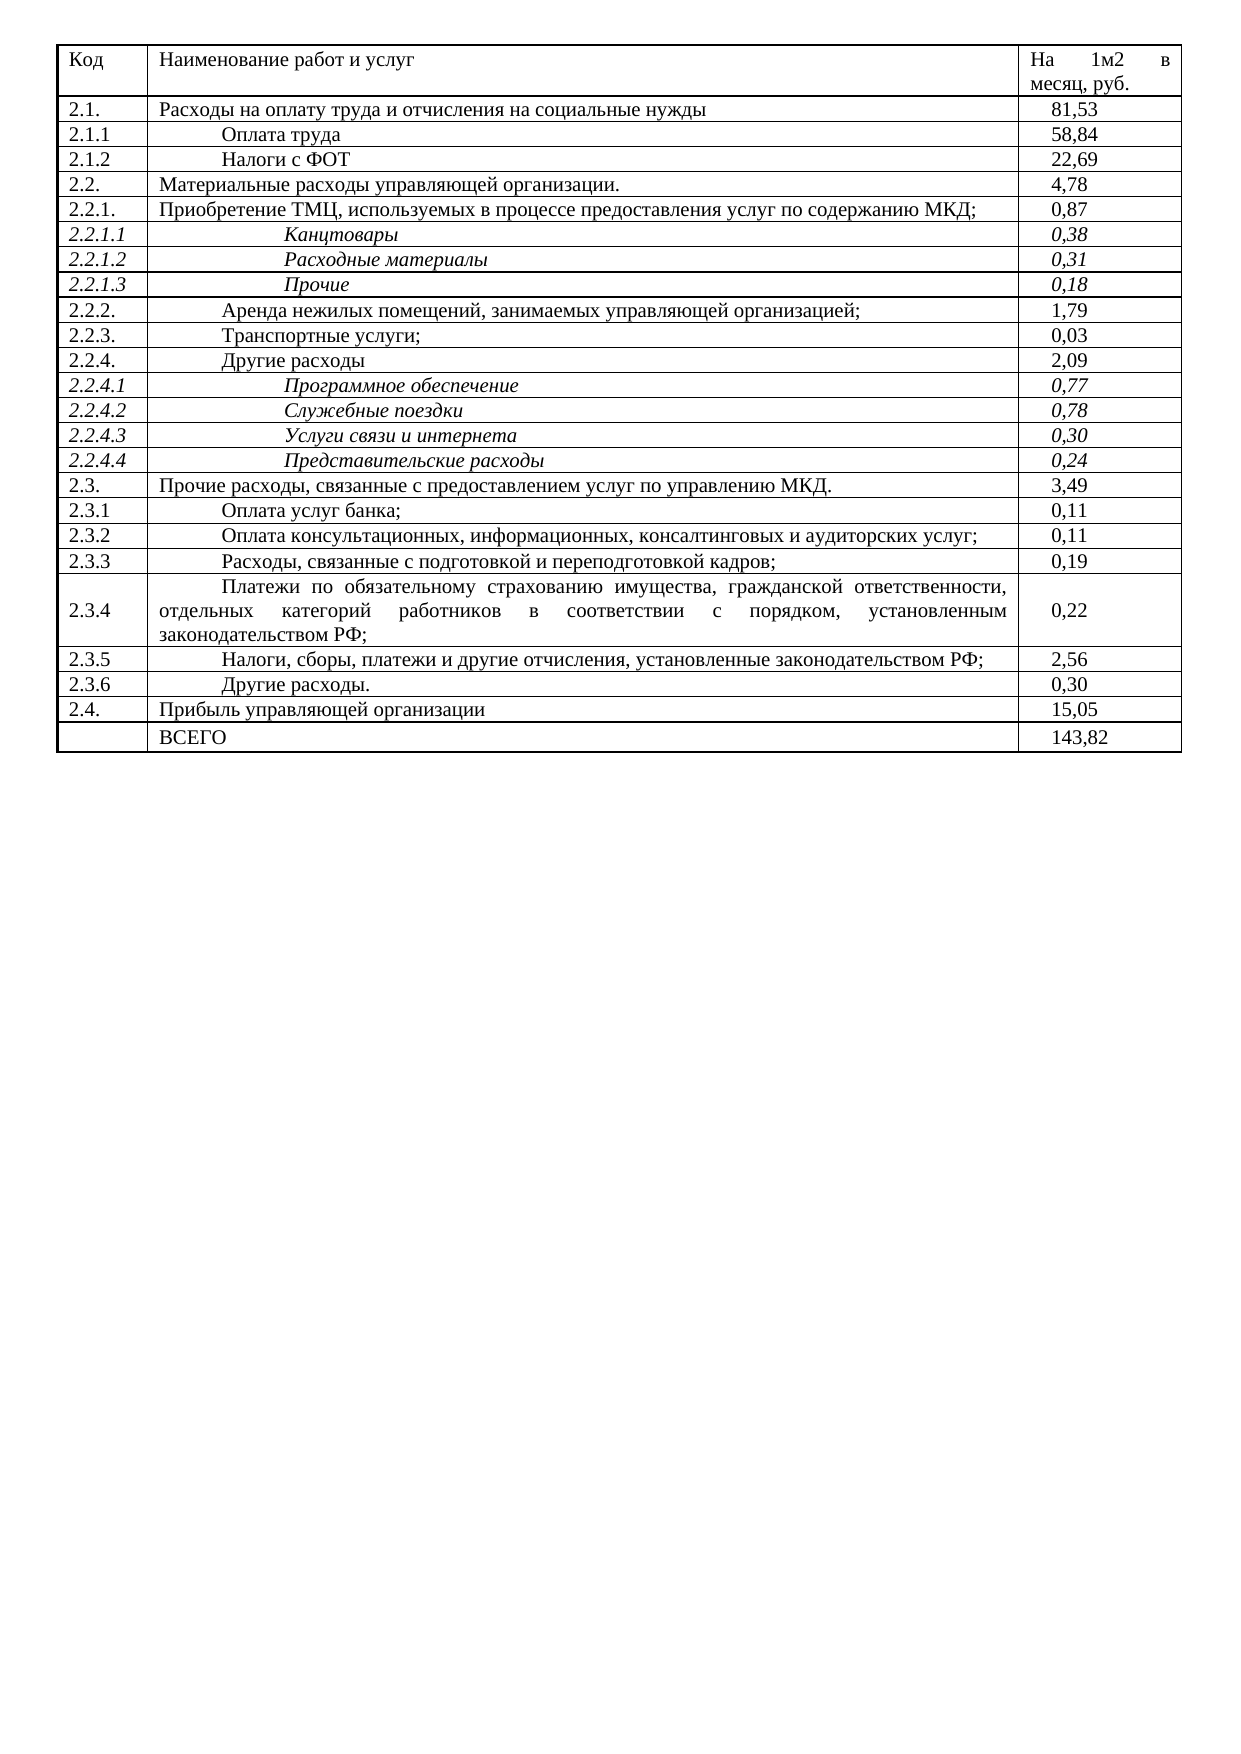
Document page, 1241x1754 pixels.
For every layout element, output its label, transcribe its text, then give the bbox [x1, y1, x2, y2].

table_cell Расходные материалы [148, 247, 1018, 271]
table_cell 2.2.1.3 [59, 273, 147, 296]
table_cell 0,31 [1019, 247, 1181, 271]
table_cell Другие расходы. [148, 672, 1018, 696]
table_cell 81,53 [1019, 97, 1181, 121]
table_cell Прочие расходы, связанные с предоставлением услуг по управлению МКД. [148, 473, 1018, 497]
table_cell 2.1.1 [59, 122, 147, 146]
table_cell 0,03 [1019, 323, 1181, 347]
table_cell 2.2.4.1 [59, 373, 147, 397]
table_cell 1,79 [1019, 298, 1181, 322]
table_cell 2.3.1 [59, 498, 147, 522]
table_cell 2.2.1.1 [59, 222, 147, 246]
table_cell 2.3.5 [59, 647, 147, 671]
table_cell Приобретение ТМЦ, используемых в процессе предоставления услуг по содержанию МКД; [148, 197, 1018, 221]
table_cell 2.2.4. [59, 348, 147, 372]
table_cell Оплата консультационных, информационных, консалтинговых и аудиторских услуг; [148, 524, 1018, 547]
table_cell 2,56 [1019, 647, 1181, 671]
table_cell 2.3. [59, 473, 147, 497]
table_cell 143,82 [1019, 723, 1181, 751]
table_cell 0,11 [1019, 498, 1181, 522]
table_cell Канцтовары [148, 222, 1018, 246]
table_cell Другие расходы [148, 348, 1018, 372]
table_cell Оплата услуг банка; [148, 498, 1018, 522]
table_cell 0,77 [1019, 373, 1181, 397]
table_cell 58,84 [1019, 122, 1181, 146]
table_cell 2.2.1.2 [59, 247, 147, 271]
table_cell Услуги связи и интернета [148, 423, 1018, 447]
table_cell Расходы на оплату труда и отчисления на социальные нужды [148, 97, 1018, 121]
table_cell 3,49 [1019, 473, 1181, 497]
table_header На 1м2 в месяц, руб. [1019, 46, 1181, 94]
table_cell 2.4. [59, 697, 147, 721]
table_cell 0,18 [1019, 273, 1181, 296]
table_cell 2.3.3 [59, 549, 147, 573]
table_cell 0,11 [1019, 524, 1181, 547]
table_cell 4,78 [1019, 172, 1181, 196]
table_cell 0,87 [1019, 197, 1181, 221]
table_cell Налоги, сборы, платежи и другие отчисления, установленные законодательством РФ; [148, 647, 1018, 671]
table_cell Прибыль управляющей организации [148, 697, 1018, 721]
table_cell ВСЕГО [148, 723, 1018, 751]
table_cell 2.2.3. [59, 323, 147, 347]
table_cell 15,05 [1019, 697, 1181, 721]
table_cell 2.1. [59, 97, 147, 121]
table_cell 0,24 [1019, 448, 1181, 472]
table_cell 2.2.4.3 [59, 423, 147, 447]
table_cell Служебные поездки [148, 398, 1018, 422]
table_cell Прочие [148, 273, 1018, 296]
table_cell 2.3.4 [59, 574, 147, 646]
table_cell 2.3.6 [59, 672, 147, 696]
table_cell 22,69 [1019, 147, 1181, 171]
table_header Код [59, 46, 147, 94]
table_cell 2.2. [59, 172, 147, 196]
table_cell Транспортные услуги; [148, 323, 1018, 347]
table_cell 2,09 [1019, 348, 1181, 372]
table_cell 2.2.1. [59, 197, 147, 221]
table_cell 2.2.4.2 [59, 398, 147, 422]
table_header Наименование работ и услуг [148, 46, 1018, 94]
table_cell Аренда нежилых помещений, занимаемых управляющей организацией; [148, 298, 1018, 322]
table_cell Налоги с ФОТ [148, 147, 1018, 171]
table_cell 0,38 [1019, 222, 1181, 246]
table_cell Расходы, связанные с подготовкой и переподготовкой кадров; [148, 549, 1018, 573]
table_cell 2.2.2. [59, 298, 147, 322]
table_cell Материальные расходы управляющей организации. [148, 172, 1018, 196]
table_cell 2.3.2 [59, 524, 147, 547]
table_cell Программное обеспечение [148, 373, 1018, 397]
table_cell 0,78 [1019, 398, 1181, 422]
table_cell 2.1.2 [59, 147, 147, 171]
table_cell 0,22 [1019, 574, 1181, 646]
table_cell Оплата труда [148, 122, 1018, 146]
table_cell 2.2.4.4 [59, 448, 147, 472]
table_cell 0,19 [1019, 549, 1181, 573]
table_cell Платежи по обязательному страхованию имущества, гражданской ответственности, отдельных категорий работников в соответствии с порядком, установленным законодательством РФ; [148, 574, 1018, 646]
table_cell [59, 723, 147, 751]
table_cell 0,30 [1019, 423, 1181, 447]
table_cell 0,30 [1019, 672, 1181, 696]
table_cell Представительские расходы [148, 448, 1018, 472]
